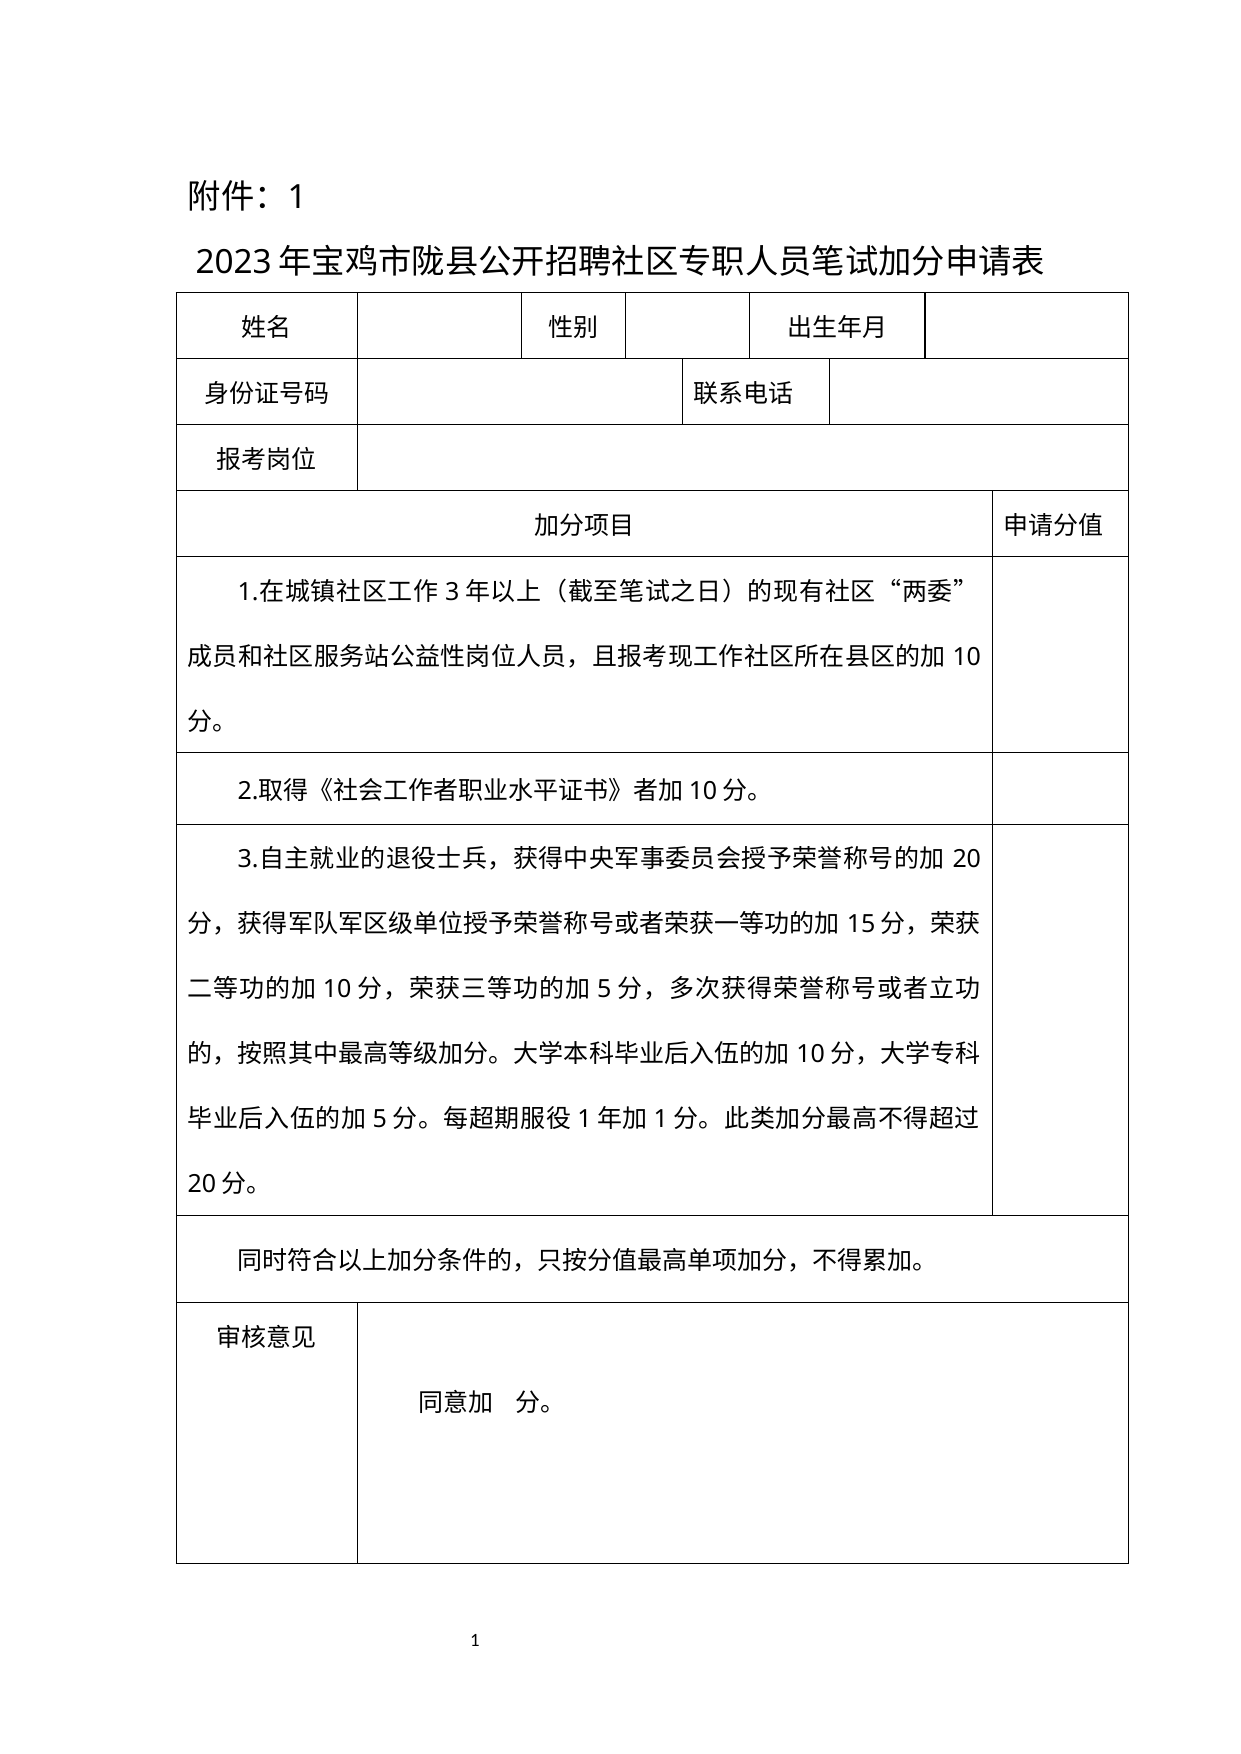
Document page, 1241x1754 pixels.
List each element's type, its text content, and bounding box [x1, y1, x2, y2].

table_cell 1.在城镇社区工作3年以上（截至笔试之日）的现有社区“两委”成员和社区服务站公益性岗位人员，且报考现工作社区所在县区的加10分。 [177, 557, 992, 752]
table_cell 审核意见 [177, 1303, 357, 1563]
table_header [358, 293, 521, 358]
table_cell 同意加 分。 审核人签名： 年 月 日 [358, 1303, 1128, 1563]
table_header 性别 [522, 293, 625, 358]
table_cell 申请分值 [993, 491, 1128, 556]
table_header [626, 293, 749, 358]
table_cell 3.自主就业的退役士兵，获得中央军事委员会授予荣誉称号的加20分，获得军队军区级单位授予荣誉称号或者荣获一等功的加15分，荣获二等功的加10分，荣获三等功的加5分，多次获得荣誉称号或者立功的，按照其中最高等级加分。大学本科毕业后入伍的加10分，大学专科毕业后入伍的加5分。每超期服役1年加1分。此类加分最高不得超过20分。 [177, 825, 992, 1214]
table_cell [993, 825, 1128, 1214]
table_header 姓名 [177, 293, 357, 358]
text 2023年宝鸡市陇县公开招聘社区专职人员笔试加分申请表 [187, 227, 1053, 292]
table_cell [358, 359, 682, 424]
text 附件：1 [187, 162, 1053, 227]
table_cell 联系电话 [683, 359, 829, 424]
table_cell 报考岗位 [177, 425, 357, 490]
table_header 出生年月 [750, 293, 924, 358]
table_cell [993, 753, 1128, 823]
table_cell [830, 359, 1128, 424]
table_cell [358, 425, 1128, 490]
table_header [926, 293, 1128, 358]
table_cell 同时符合以上加分条件的，只按分值最高单项加分，不得累加。 [177, 1216, 1128, 1302]
table_cell 2.取得《社会工作者职业水平证书》者加10分。 [177, 753, 992, 823]
table_cell 加分项目 [177, 491, 992, 556]
table_cell 身份证号码 [177, 359, 357, 424]
table_cell [993, 557, 1128, 752]
